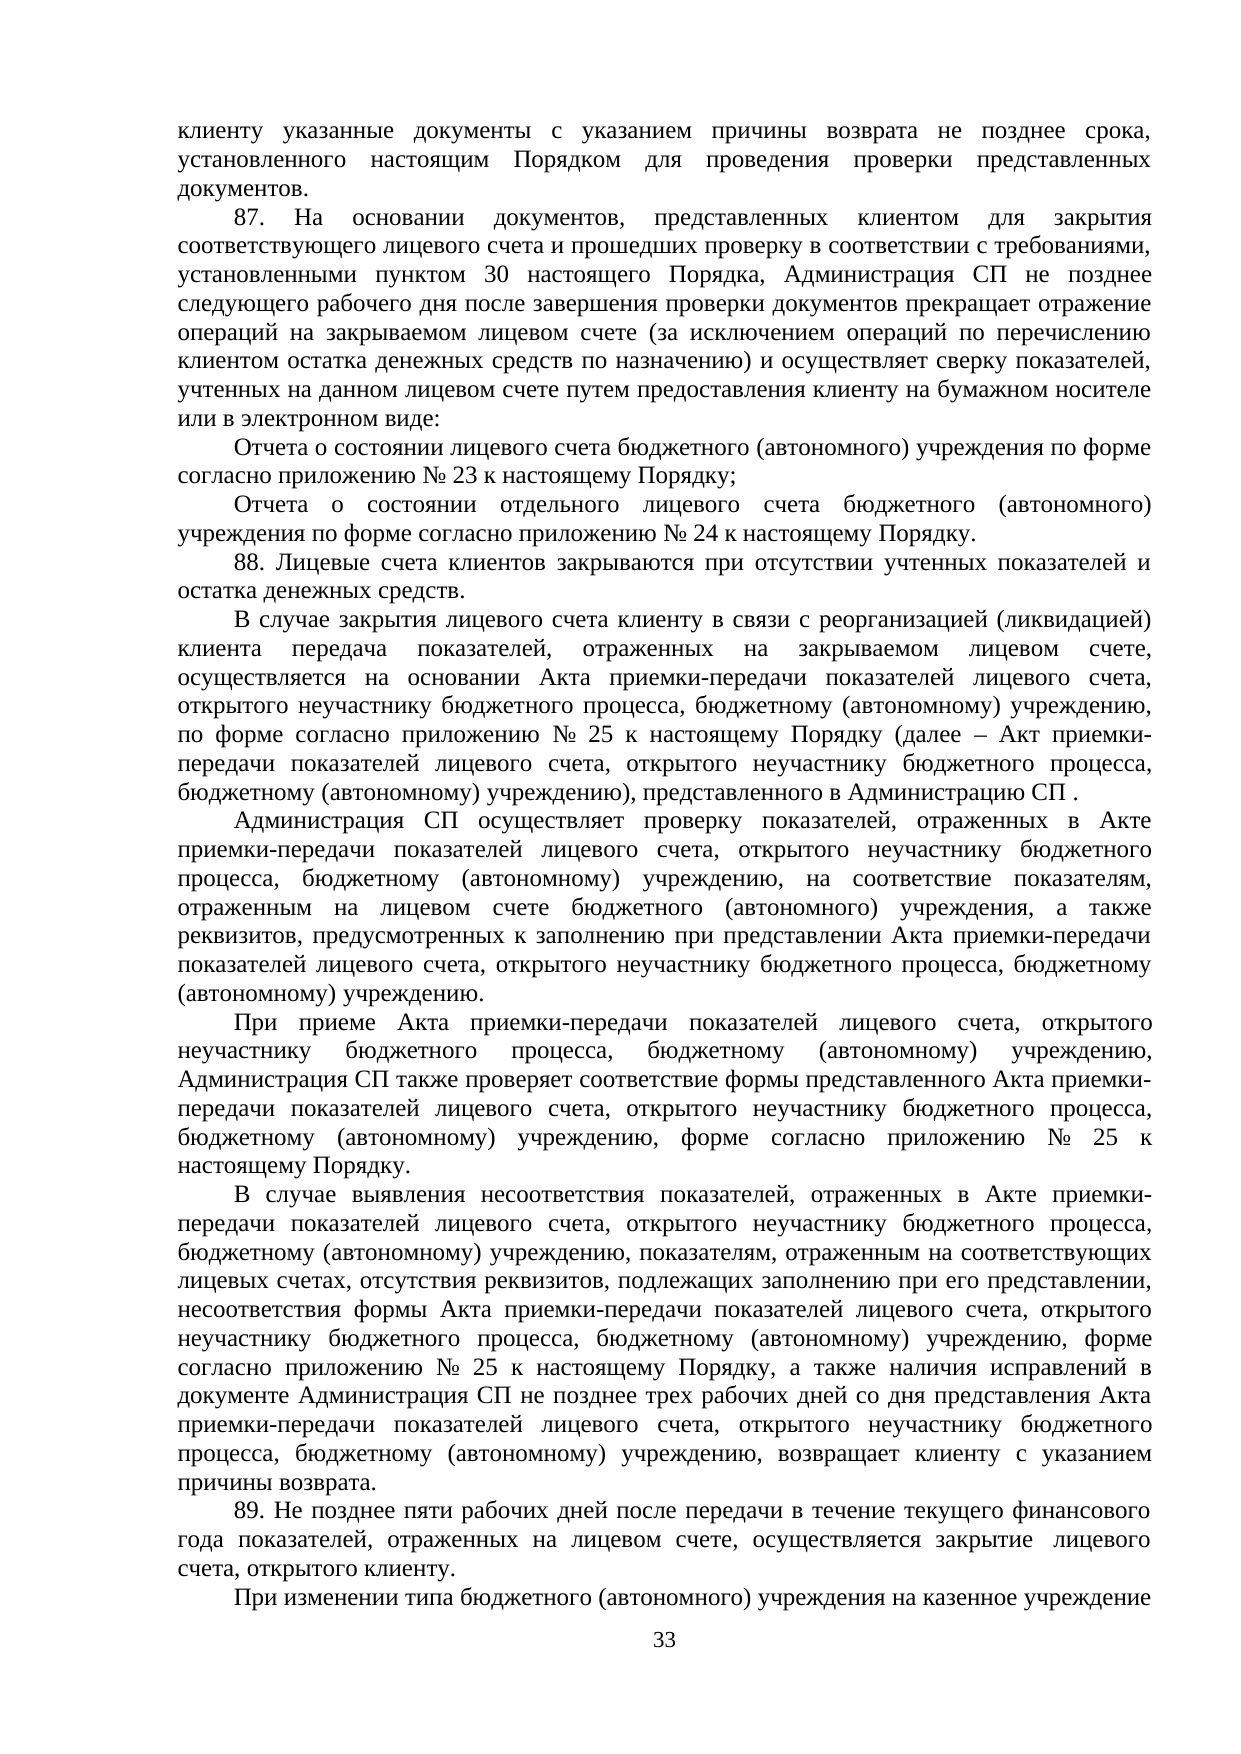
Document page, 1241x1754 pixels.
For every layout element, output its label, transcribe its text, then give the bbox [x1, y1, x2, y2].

text Отчета о состоянии отдельного лицевого счета бюджетного (автономного) учреждения по форме согласно приложению № 24 к настоящему Порядку. [177, 489, 1152, 547]
list Не позднее пяти рабочих дней после передачи в течение текущего финансового года показателей, отраженных на лицевом счете, осуществляется закрытие лицевого счета, открытого клиенту. [177, 1496, 1151, 1582]
list Лицевые счета клиентов закрываются при отсутствии учтенных показателей и остатка денежных средств. [177, 547, 1151, 604]
text клиенту указанные документы с указанием причины возврата не позднее срока, установленного настоящим Порядком для проведения проверки представленных документов. [177, 115, 1151, 201]
text Администрация СП осуществляет проверку показателей, отраженных в Акте приемки-передачи показателей лицевого счета, открытого неучастнику бюджетного процесса, бюджетному (автономному) учреждению, на соответствие показателям, отраженным на лицевом счете бюджетного (автономного) учреждения, а также реквизитов, предусмотренных к заполнению при представлении Акта приемки-передачи показателей лицевого счета, открытого неучастнику бюджетного процесса, бюджетному (автономному) учреждению. [177, 805, 1152, 1007]
list На основании документов, представленных клиентом для закрытия соответствующего лицевого счета и прошедших проверку в соответствии с требованиями, установленными пунктом 30 настоящего Порядка, Администрация СП не позднее следующего рабочего дня после завершения проверки документов прекращает отражение операций на закрываемом лицевом счете (за исключением операций по перечислению клиентом остатка денежных средств по назначению) и осуществляет сверку показателей, учтенных на данном лицевом счете путем предоставления клиенту на бумажном носителе или в электронном виде: [177, 202, 1152, 432]
text При изменении типа бюджетного (автономного) учреждения на казенное учреждение [233, 1582, 1226, 1611]
text При приеме Акта приемки-передачи показателей лицевого счета, открытого неучастнику бюджетного процесса, бюджетному (автономному) учреждению, Администрация СП также проверяет соответствие формы представленного Акта приемки- передачи показателей лицевого счета, открытого неучастнику бюджетного процесса, бюджетному (автономному) учреждению, форме согласно приложению № 25 к настоящему Порядку. [177, 1007, 1152, 1179]
text В случае выявления несоответствия показателей, отраженных в Акте приемки- передачи показателей лицевого счета, открытого неучастнику бюджетного процесса, бюджетному (автономному) учреждению, показателям, отраженным на соответствующих лицевых счетах, отсутствия реквизитов, подлежащих заполнению при его представлении, несоответствия формы Акта приемки-передачи показателей лицевого счета, открытого неучастнику бюджетного процесса, бюджетному (автономному) учреждению, форме согласно приложению № 25 к настоящему Порядку, а также наличия исправлений в документе Администрация СП не позднее трех рабочих дней со дня представления Акта приемки-передачи показателей лицевого счета, открытого неучастнику бюджетного процесса, бюджетному (автономному) учреждению, возвращает клиенту с указанием причины возврата. [177, 1179, 1152, 1496]
text Отчета о состоянии лицевого счета бюджетного (автономного) учреждения по форме согласно приложению № 23 к настоящему Порядку; [177, 432, 1152, 489]
text В случае закрытия лицевого счета клиенту в связи с реорганизацией (ликвидацией) клиента передача показателей, отраженных на закрываемом лицевом счете, осуществляется на основании Акта приемки-передачи показателей лицевого счета, открытого неучастнику бюджетного процесса, бюджетному (автономному) учреждению, по форме согласно приложению № 25 к настоящему Порядку (далее – Акт приемки- передачи показателей лицевого счета, открытого неучастнику бюджетного процесса, бюджетному (автономному) учреждению), представленного в Администрацию СП . [177, 604, 1152, 805]
